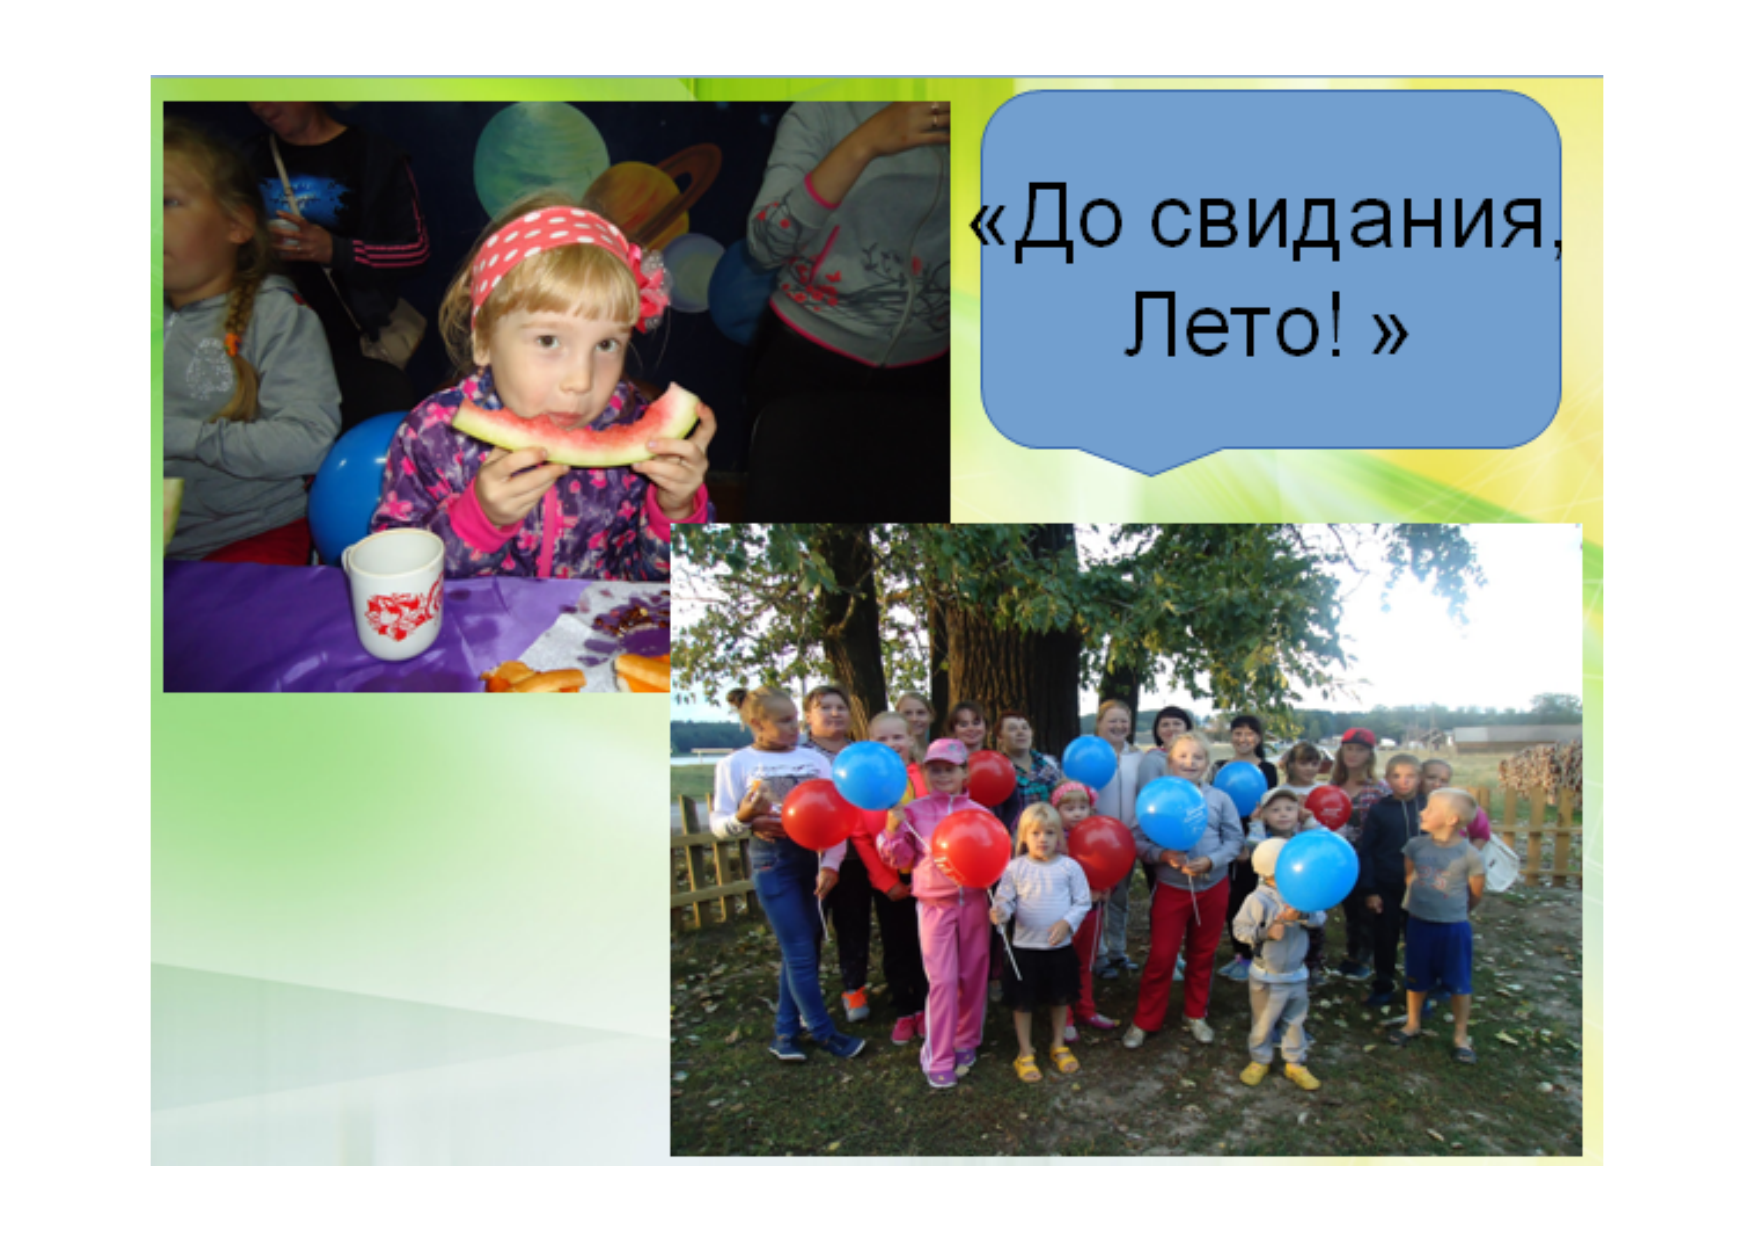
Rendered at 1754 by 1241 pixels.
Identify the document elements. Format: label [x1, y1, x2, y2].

picture [150, 75, 1604, 1166]
